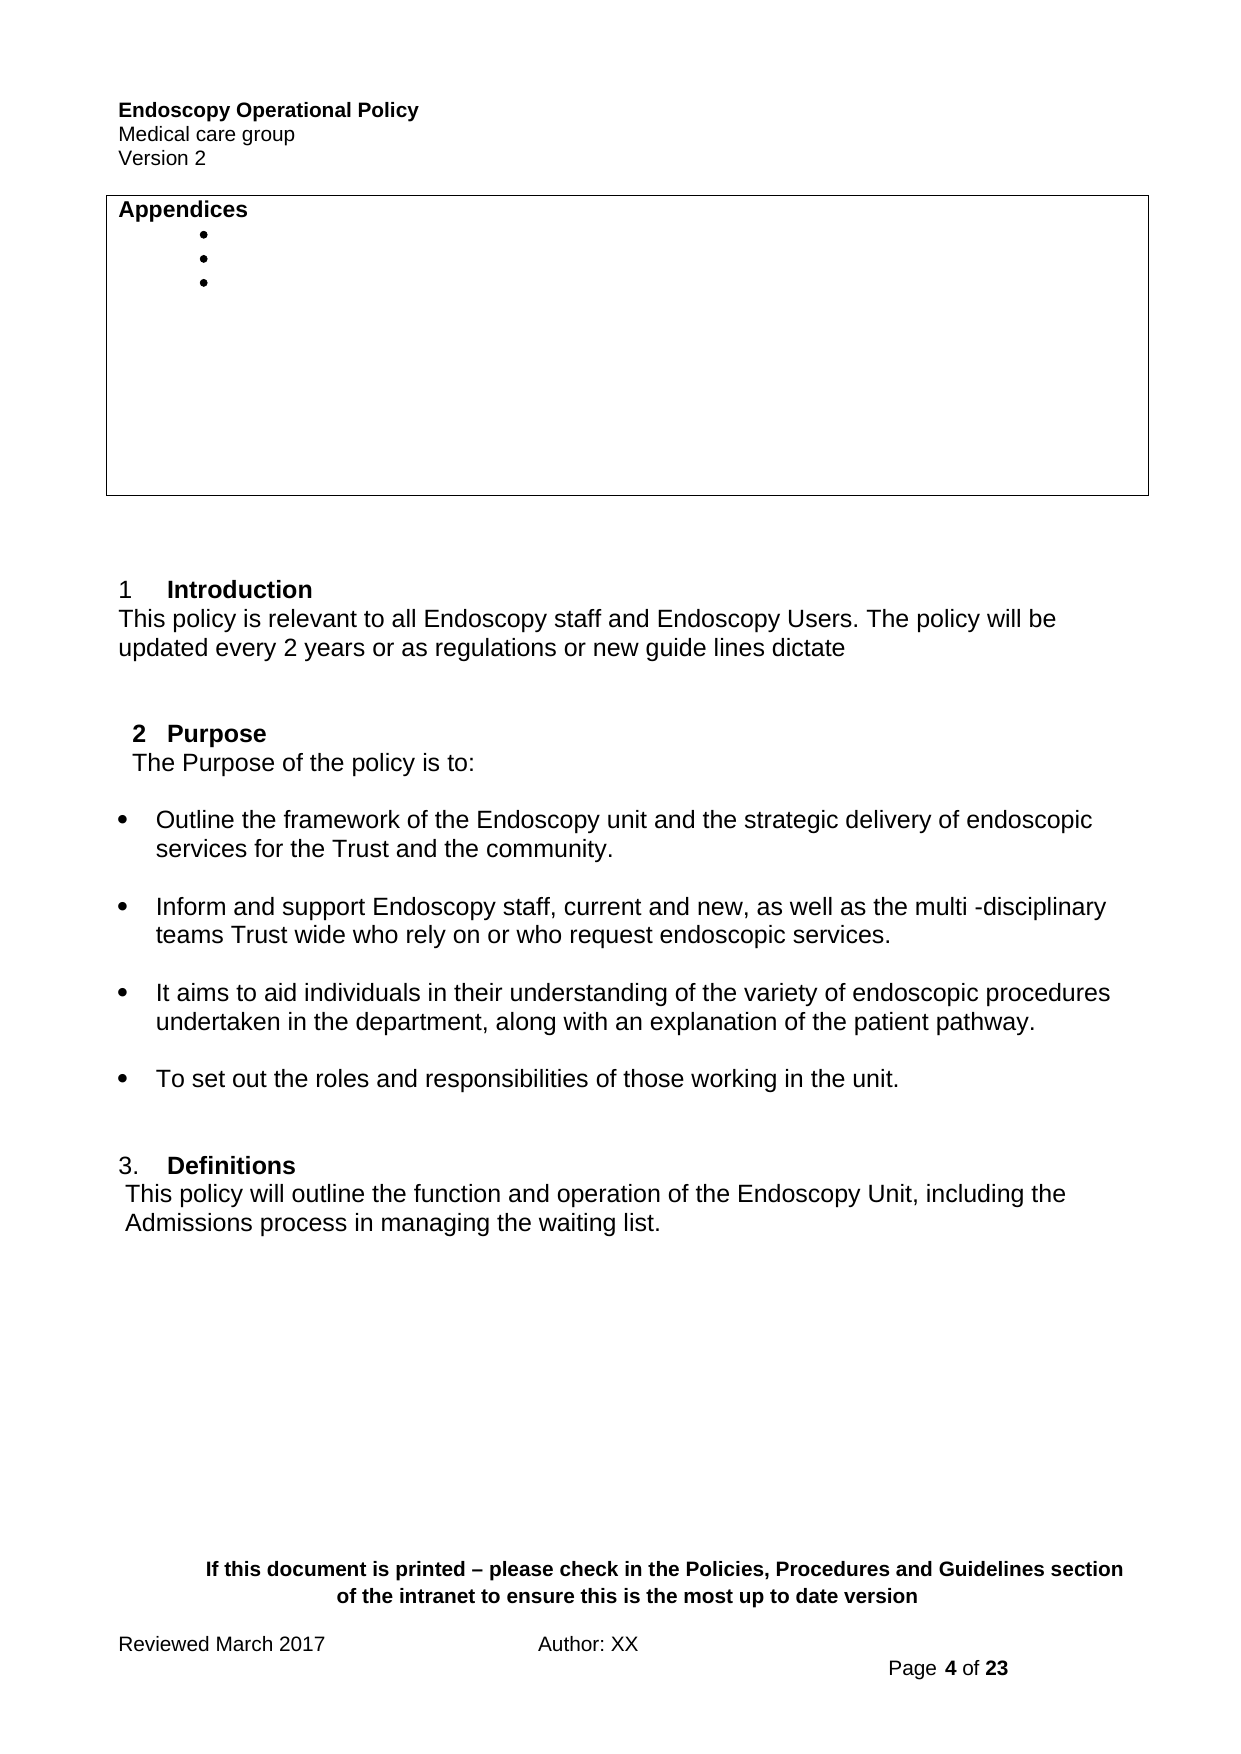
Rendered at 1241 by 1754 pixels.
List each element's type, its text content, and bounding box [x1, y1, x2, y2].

text The Purpose of the policy is to: [118, 748, 1137, 777]
text 1 Introduction [118, 575, 1137, 604]
text This policy will outline the function and operation of the Endoscopy Unit, including the [118, 1179, 1137, 1208]
list Inform and support Endoscopy staff, current and new, as well as the multi -disciplinary teams Trust wide who rely on or who request endoscopic services. [118, 892, 1137, 949]
list It aims to aid individuals in their understanding of the variety of endoscopic procedures undertaken in the department, along with an explanation of the patient pathway. [118, 978, 1137, 1036]
list To set out the roles and responsibilities of those working in the unit. [118, 1064, 1137, 1093]
table_cell Appendices [107, 196, 1148, 494]
text Admissions process in managing the waiting list. [118, 1208, 1137, 1237]
text 2 Purpose [118, 719, 1137, 748]
text 3. Definitions [118, 1151, 1137, 1179]
text This policy is relevant to all Endoscopy staff and Endoscopy Users. The policy will be updated every 2 years or as regulations or new guide lines dictate [118, 604, 1137, 662]
list Outline the framework of the Endoscopy unit and the strategic delivery of endoscopic services for the Trust and the community. [118, 805, 1137, 863]
